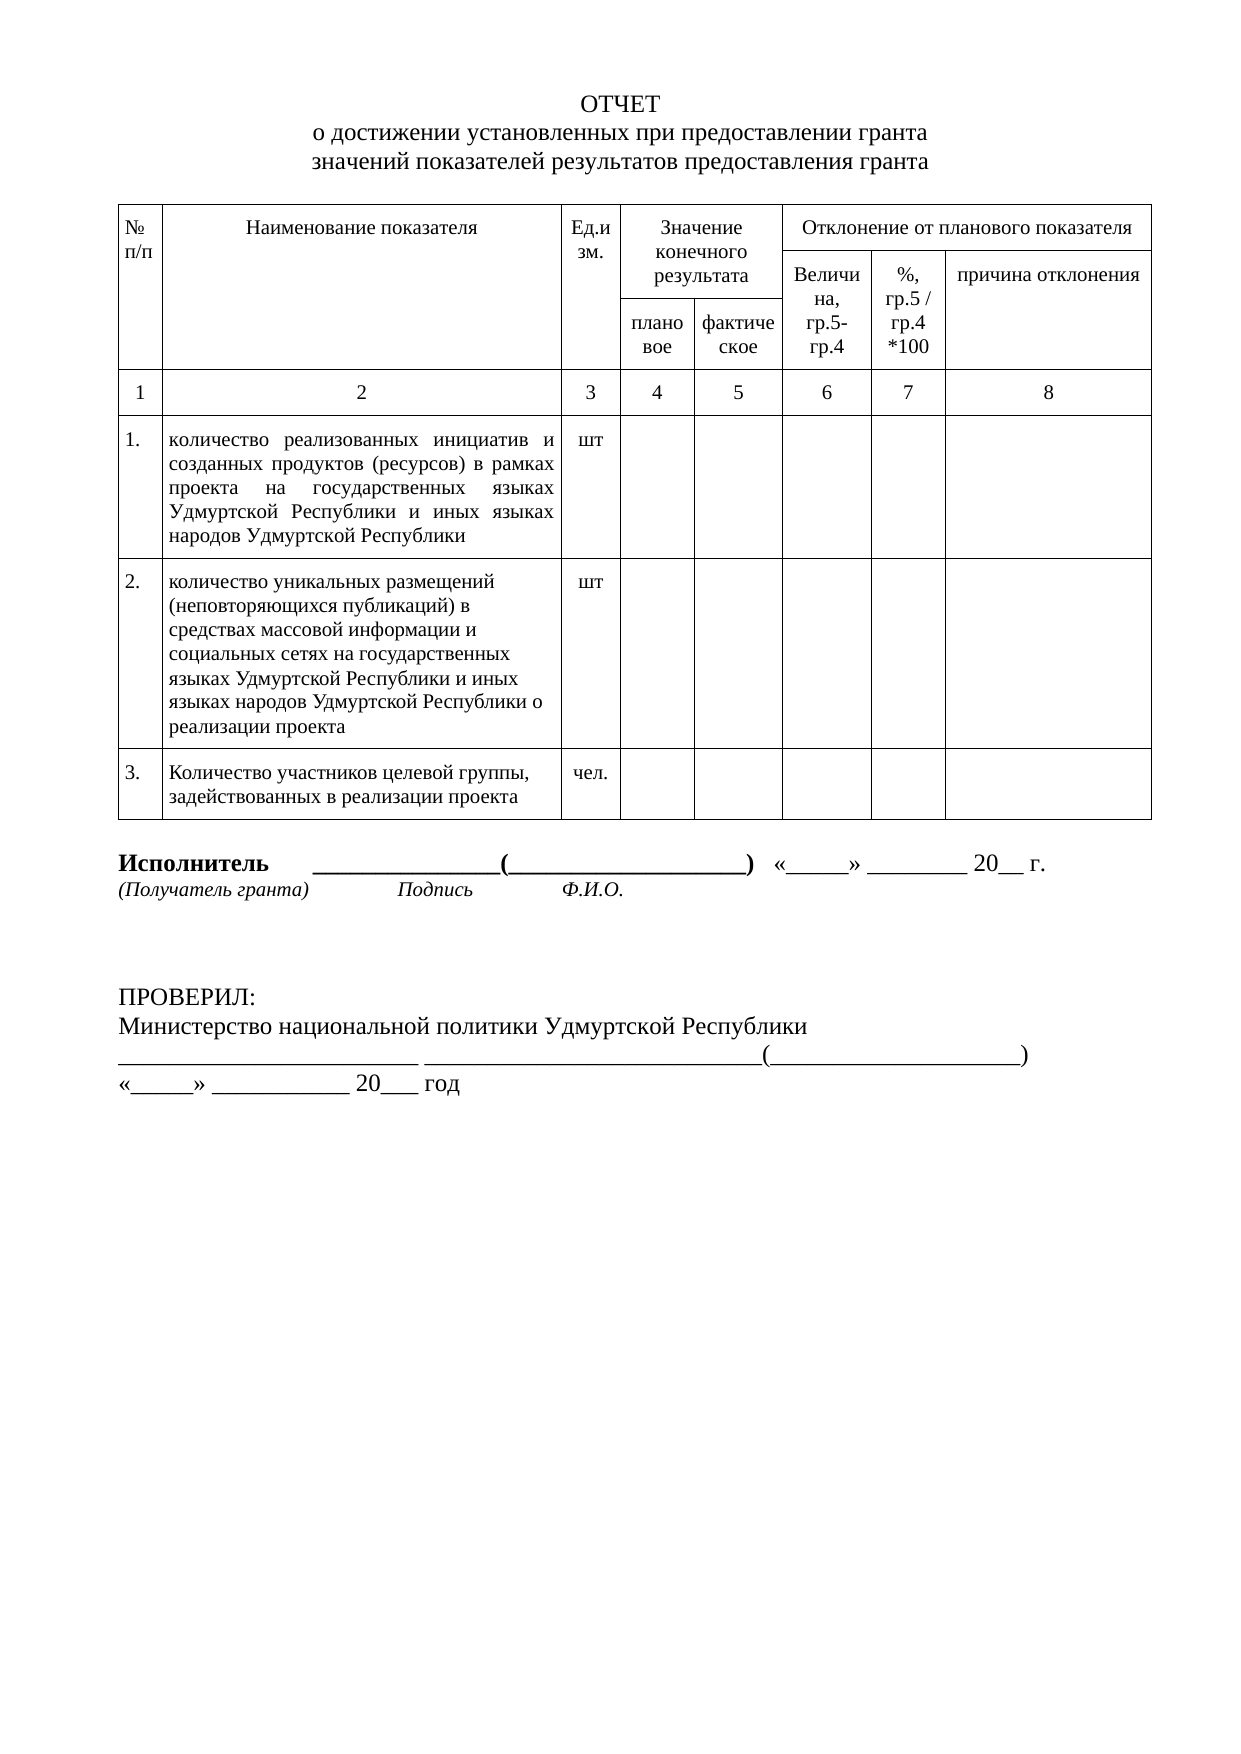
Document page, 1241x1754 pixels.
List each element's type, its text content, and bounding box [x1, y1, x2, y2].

table_cell количество уникальных размещений (неповторяющихся публикаций) в средствах массовой информации и социальных сетях на государственных языках Удмуртской Республики и иных языках народов Удмуртской Республики о реализации проекта [163, 559, 561, 748]
text Исполнитель _______________(___________________) «_____» ________ 20__ г. [118, 848, 1122, 877]
table_cell 1 [119, 370, 162, 415]
table_cell количество реализованных инициатив и созданных продуктов (ресурсов) в рамках проекта на государственных языках Удмуртской Республики и иных языках народов Удмуртской Республики [163, 416, 561, 557]
text ОТЧЕТ [118, 89, 1122, 117]
table_cell [621, 416, 694, 557]
table_cell 7 [872, 370, 945, 415]
table_cell [695, 559, 782, 748]
table_cell [695, 749, 782, 819]
table_cell [621, 559, 694, 748]
table_cell 1. [119, 416, 162, 557]
table_cell [783, 416, 871, 557]
text о достижении установленных при предоставлении гранта [118, 117, 1122, 146]
table_cell шт [562, 559, 620, 748]
table_cell [872, 749, 945, 819]
table_cell фактическое [695, 299, 782, 368]
table_cell 6 [783, 370, 871, 415]
table_cell шт [562, 416, 620, 557]
text Министерство национальной политики Удмуртской Республики [118, 1011, 1122, 1039]
table_header № п/п [119, 205, 162, 368]
table_cell Количество участников целевой группы, задействованных в реализации проекта [163, 749, 561, 819]
table_cell [695, 416, 782, 557]
table_cell [872, 416, 945, 557]
table_cell [946, 749, 1151, 819]
table_cell 4 [621, 370, 694, 415]
table_header Ед.изм. [562, 205, 620, 368]
table_cell чел. [562, 749, 620, 819]
text значений показателей результатов предоставления гранта [118, 146, 1122, 175]
table_cell [872, 559, 945, 748]
table_header Наименование показателя [163, 205, 561, 368]
text «_____» ___________ 20___ год [118, 1068, 1122, 1097]
table_cell 2 [163, 370, 561, 415]
table_cell 3 [562, 370, 620, 415]
table_header Значение конечного результата [621, 205, 782, 298]
table_cell 3. [119, 749, 162, 819]
table_cell 2. [119, 559, 162, 748]
text (Получатель гранта) Подпись Ф.И.О. [118, 877, 1122, 901]
text ПРОВЕРИЛ: [118, 982, 1122, 1011]
table_cell причина отклонения [946, 251, 1151, 368]
table_cell Величина, гр.5-гр.4 [783, 251, 871, 368]
table_cell [783, 559, 871, 748]
table_cell %, гр.5 / гр.4 *100 [872, 251, 945, 368]
table_cell [946, 416, 1151, 557]
table_cell 5 [695, 370, 782, 415]
table_header Отклонение от планового показателя [783, 205, 1151, 250]
table_cell плановое [621, 299, 694, 368]
table_cell [621, 749, 694, 819]
text ________________________ ___________________________(____________________) [118, 1039, 1122, 1068]
table_cell 8 [946, 370, 1151, 415]
table_cell [946, 559, 1151, 748]
table_cell [783, 749, 871, 819]
